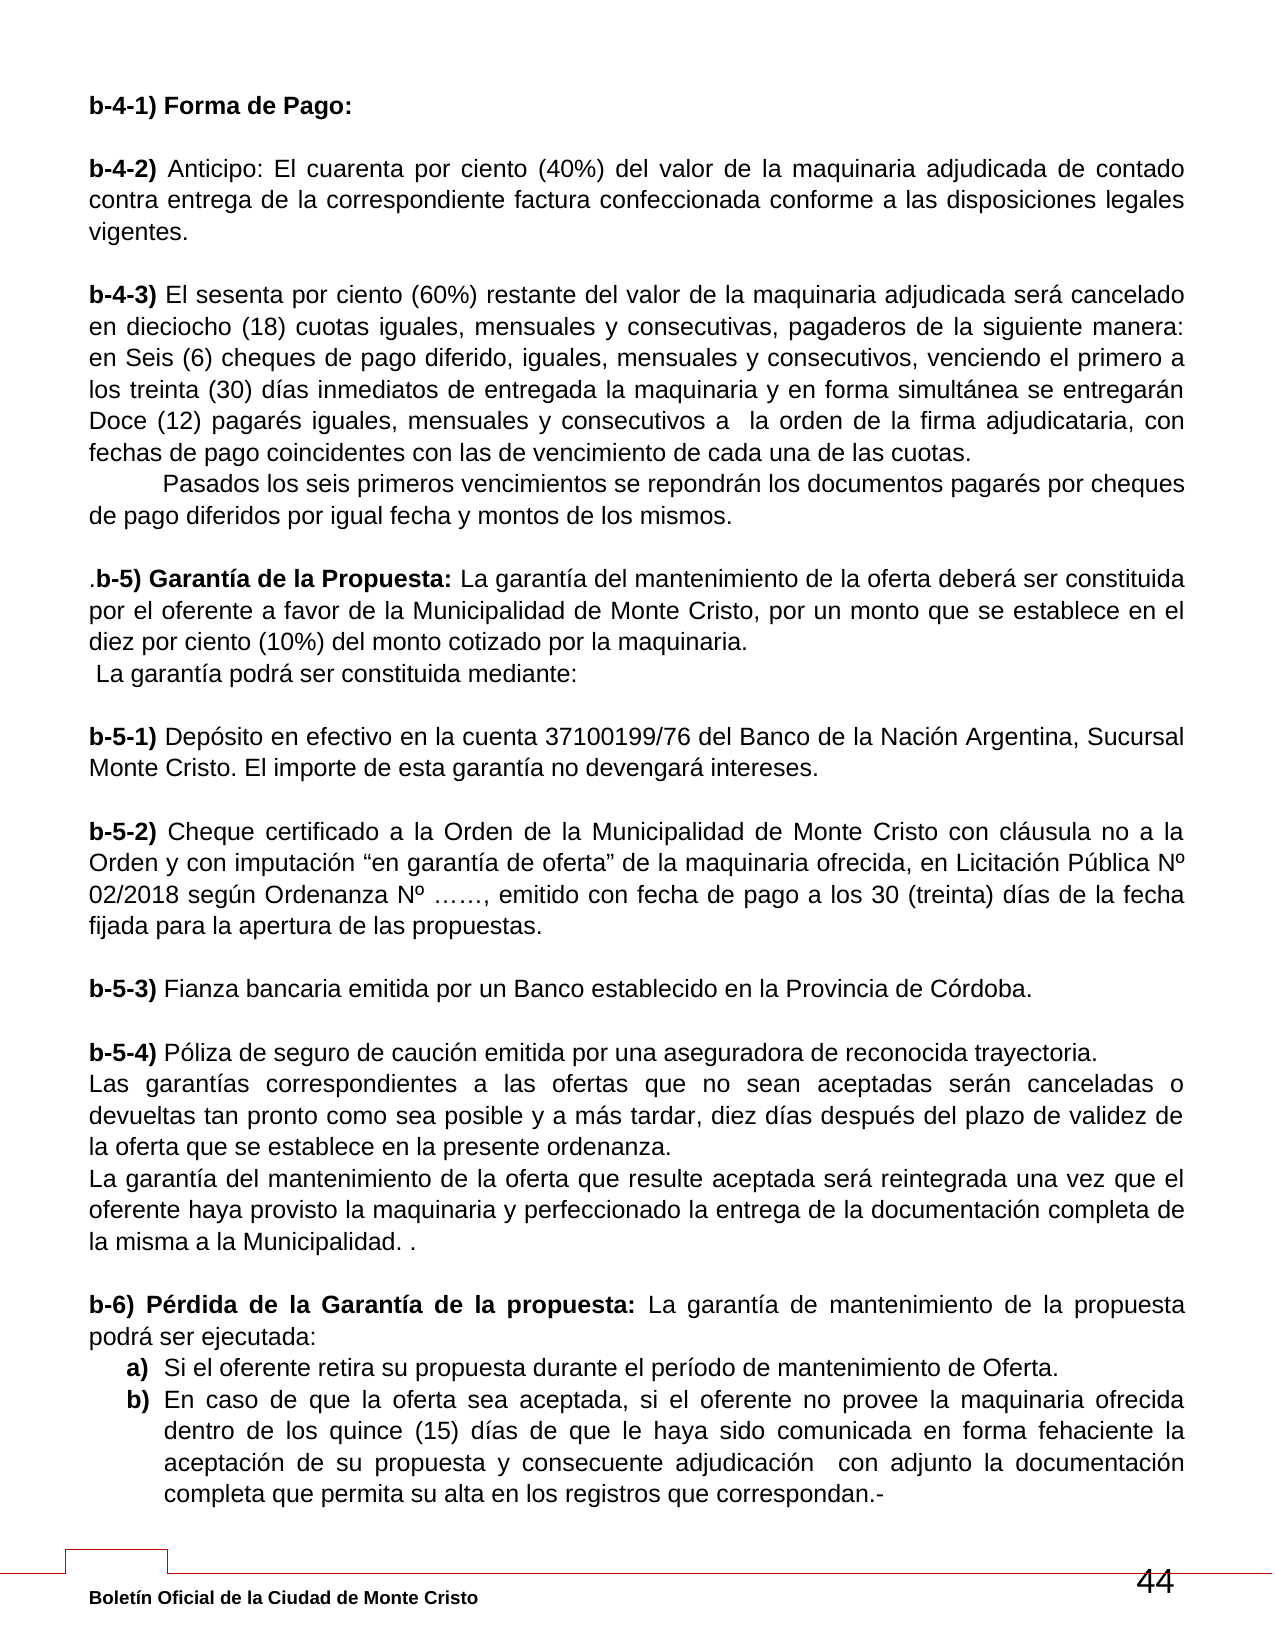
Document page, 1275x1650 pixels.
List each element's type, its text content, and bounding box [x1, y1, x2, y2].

text b-5-1) Depósito en efectivo en la cuenta 37100199/76 del Banco de , Sucursal Monte Cristo. El importe de esta garantía no devengará intereses. [89, 722, 1186, 782]
text b-5-4) Póliza de seguro de caución emitida por una aseguradora de reconocida trayectoria. [89, 1037, 1186, 1066]
text Las garantías correspondientes a las ofertas que no sean aceptadas serán canceladas o devueltas tan pronto como sea posible y a más tardar, diez días después del plazo de validez de la oferta que se establece en la presente ordenanza. [89, 1069, 1186, 1161]
text b-5-3) Fianza bancaria emitida por un Banco establecido en de Córdoba. [89, 974, 1186, 1003]
text b-4-3) El sesenta por ciento (60%) restante del valor de la maquinaria adjudicada será cancelado en dieciocho (18) cuotas iguales, mensuales y consecutivas, pagaderos de la siguiente manera: en Seis (6) cheques de pago diferido, iguales, mensuales y consecutivos, venciendo el primero a los treinta (30) días inmediatos de entregada la maquinaria y en forma simultánea se entregarán Doce (12) pagarés iguales, mensuales y consecutivos a la orden de la firma adjudicataria, con fechas de pago coincidentes con las de vencimiento de cada una de las cuotas. [89, 280, 1186, 467]
text b-4-2) Anticipo: El cuarenta por ciento (40%) del valor de la maquinaria adjudicada de contado contra entrega de la correspondiente factura confeccionada conforme a las disposiciones legales vigentes. [89, 154, 1186, 246]
text b-5-2) Cheque certificado a de de Monte Cristo con cláusula no a y con imputación “en garantía de oferta” de la maquinaria ofrecida, en Licitación Pública Nº 02/2018 según Ordenanza Nº ……, emitido con fecha de pago a los 30 (treinta) días de la fecha fijada para la apertura de las propuestas. [89, 817, 1186, 940]
text La garantía podrá ser constituida mediante: [89, 659, 1186, 687]
list Si el oferente retira su propuesta durante el período de mantenimiento de Oferta. [126, 1353, 1186, 1382]
text b-4-1) Forma de Pago: [89, 91, 1186, 119]
list En caso de que la oferta sea aceptada, si el oferente no provee la maquinaria ofrecida dentro de los quince (15) días de que le haya sido comunicada en forma fehaciente la aceptación de su propuesta y consecuente adjudicación con adjunto la documentación completa que permita su alta en los registros que correspondan.- [126, 1385, 1186, 1508]
text b-6) Pérdida de de la propuesta: La garantía de mantenimiento de la propuesta podrá ser ejecutada: [89, 1290, 1186, 1350]
text .b-5) Garantía de : La garantía del mantenimiento de la oferta deberá ser constituida por el oferente a favor de de Monte Cristo, por un monto que se establece en el diez por ciento (10%) del monto cotizado por la maquinaria. [89, 564, 1186, 656]
text La garantía del mantenimiento de la oferta que resulte aceptada será reintegrada una vez que el oferente haya provisto la maquinaria y perfeccionado la entrega de la documentación completa de la misma a . [89, 1164, 1186, 1256]
text Pasados los seis primeros vencimientos se repondrán los documentos pagarés por cheques de pago diferidos por igual fecha y montos de los mismos. [89, 469, 1186, 530]
